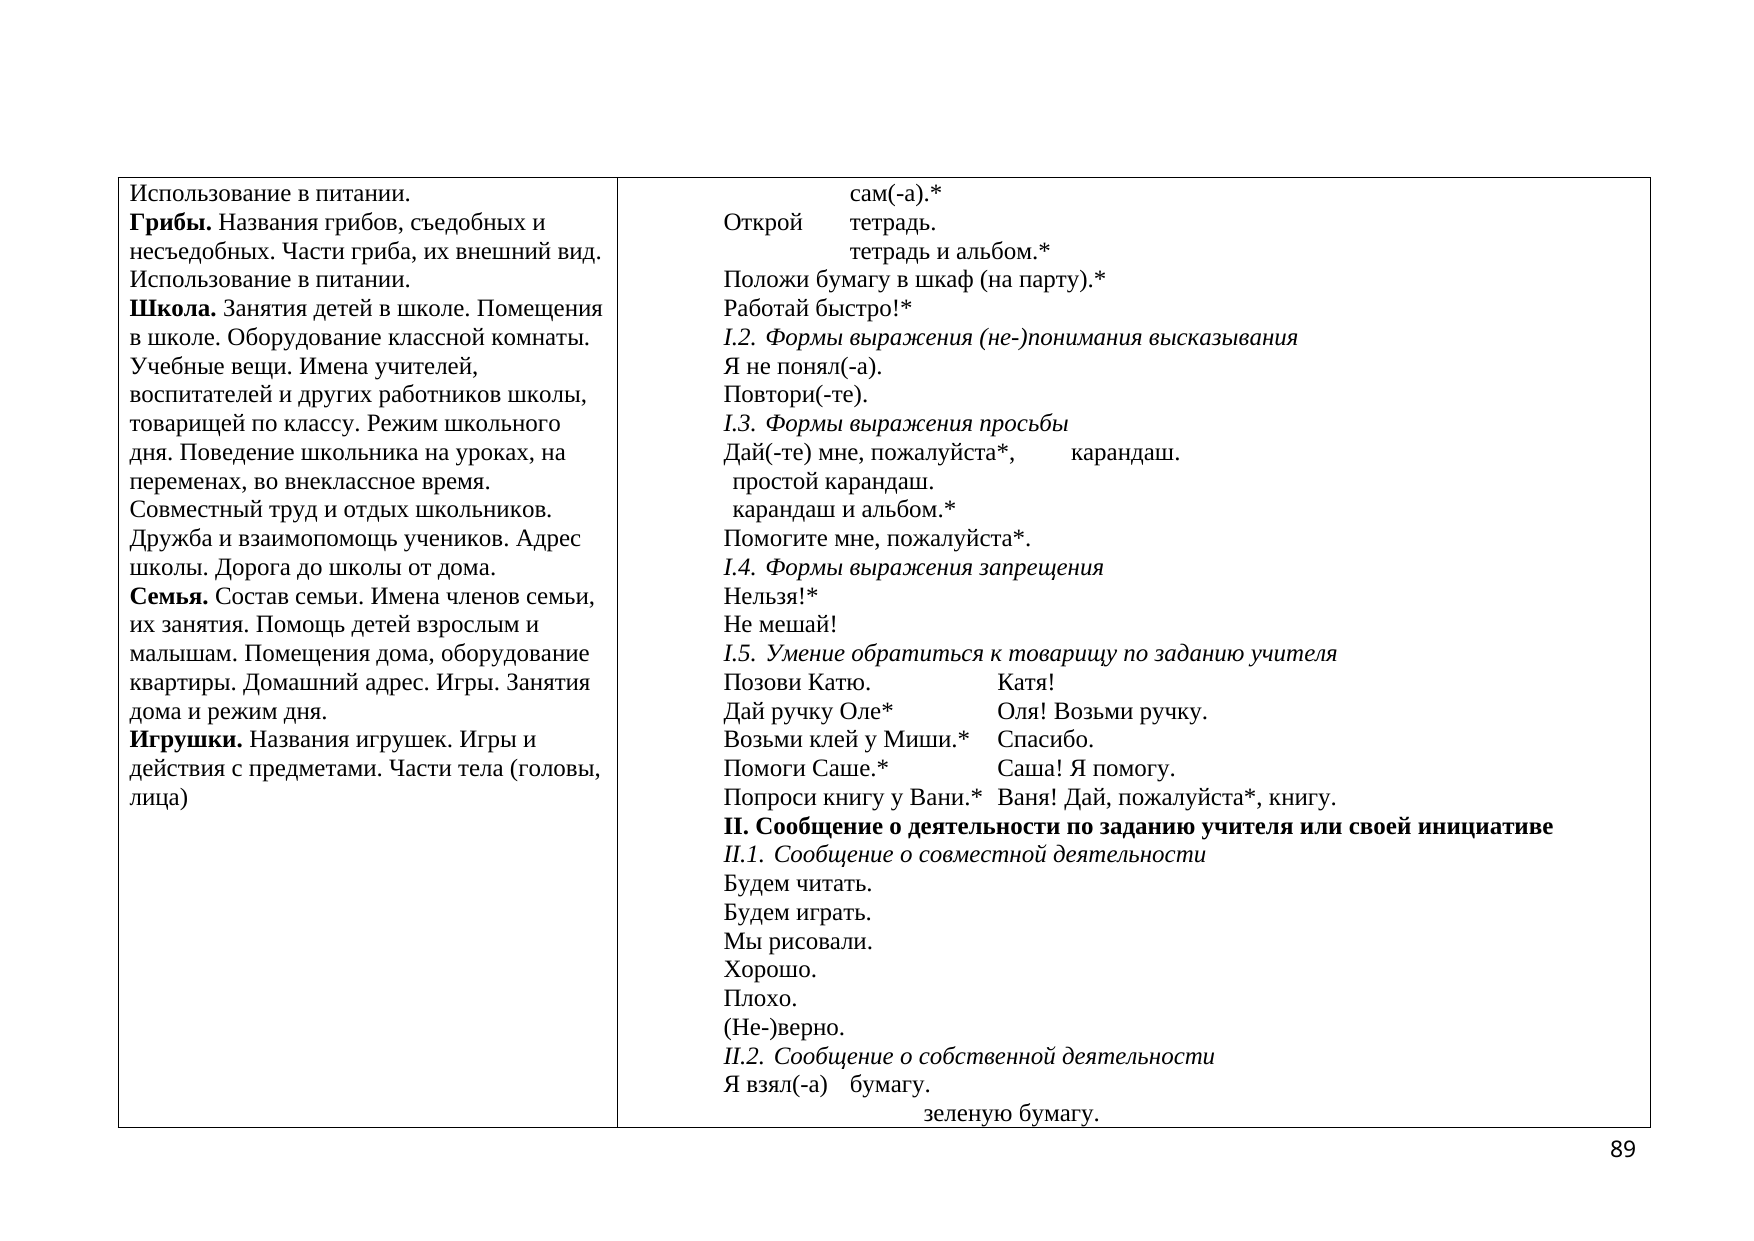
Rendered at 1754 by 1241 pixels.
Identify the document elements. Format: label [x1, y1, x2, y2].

table_cell [618, 178, 1650, 1127]
table_cell [119, 178, 617, 1127]
